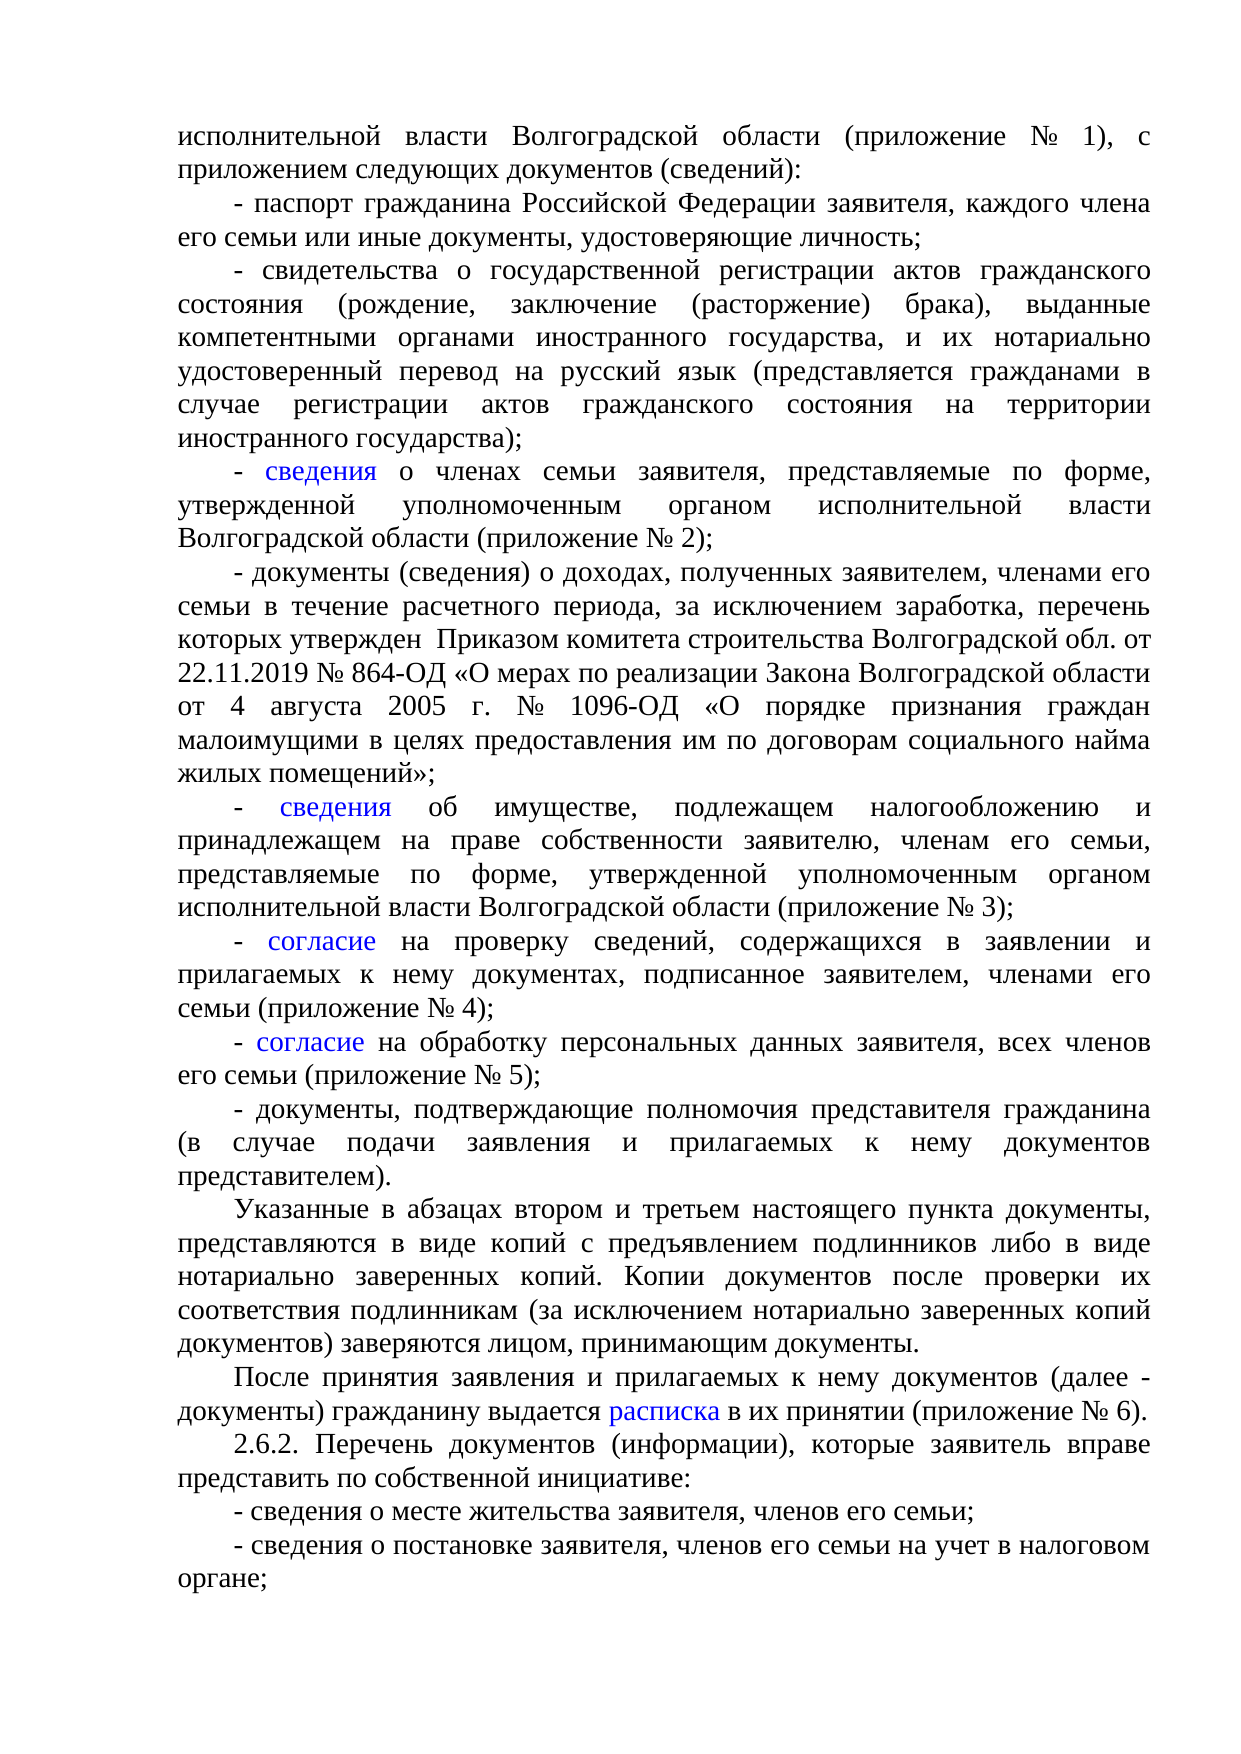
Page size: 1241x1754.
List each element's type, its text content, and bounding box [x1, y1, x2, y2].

text После принятия заявления и прилагаемых к нему документов (далее - документы) гражданину выдается расписка в их принятии (приложение № 6). [177, 1359, 1152, 1426]
text - согласие на проверку сведений, содержащихся в заявлении и прилагаемых к нему документах, подписанное заявителем, членами его семьи (приложение № 4); [177, 923, 1152, 1024]
text - документы, подтверждающие полномочия представителя гражданина (в случае подачи заявления и прилагаемых к нему документов представителем). [177, 1091, 1152, 1191]
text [177, 118, 1152, 185]
text Указанные в абзацах втором и третьем настоящего пункта документы, представляются в виде копий с предъявлением подлинников либо в виде нотариально заверенных копий. Копии документов после проверки их соответствия подлинникам (за исключением нотариально заверенных копий документов) заверяются лицом, принимающим документы. [177, 1191, 1152, 1359]
text - сведения об имуществе, подлежащем налогообложению и принадлежащем на праве собственности заявителю, членам его семьи, представляемые по форме, утвержденной уполномоченным органом исполнительной власти Волгоградской области (приложение № 3); [177, 789, 1152, 923]
text 2.6.2. Перечень документов (информации), которые заявитель вправе представить по собственной инициативе: [177, 1426, 1152, 1493]
text - сведения о членах семьи заявителя, представляемые по форме, утвержденной уполномоченным органом исполнительной власти Волгоградской области (приложение № 2); [177, 453, 1152, 554]
text - сведения о месте жительства заявителя, членов его семьи; [177, 1493, 1152, 1527]
text - документы (сведения) о доходах, полученных заявителем, членами его семьи в течение расчетного периода, за исключением заработка, перечень которых утвержден Приказом комитета строительства Волгоградской обл. от 22.11.2019 № 864-ОД «О мерах по реализации Закона Волгоградской области от 4 августа 2005 г. № 1096-ОД «О порядке признания граждан малоимущими в целях предоставления им по договорам социального найма жилых помещений»; [177, 554, 1152, 789]
text - свидетельства о государственной регистрации актов гражданского состояния (рождение, заключение (расторжение) брака), выданные компетентными органами иностранного государства, и их нотариально удостоверенный перевод на русский язык (представляется гражданами в случае регистрации актов гражданского состояния на территории иностранного государства); [177, 252, 1152, 453]
text - согласие на обработку персональных данных заявителя, всех членов его семьи (приложение № 5); [177, 1024, 1152, 1091]
text - паспорт гражданина Российской Федерации заявителя, каждого члена его семьи или иные документы, удостоверяющие личность; [177, 185, 1152, 252]
text - сведения о постановке заявителя, членов его семьи на учет в налоговом органе; [177, 1527, 1152, 1594]
